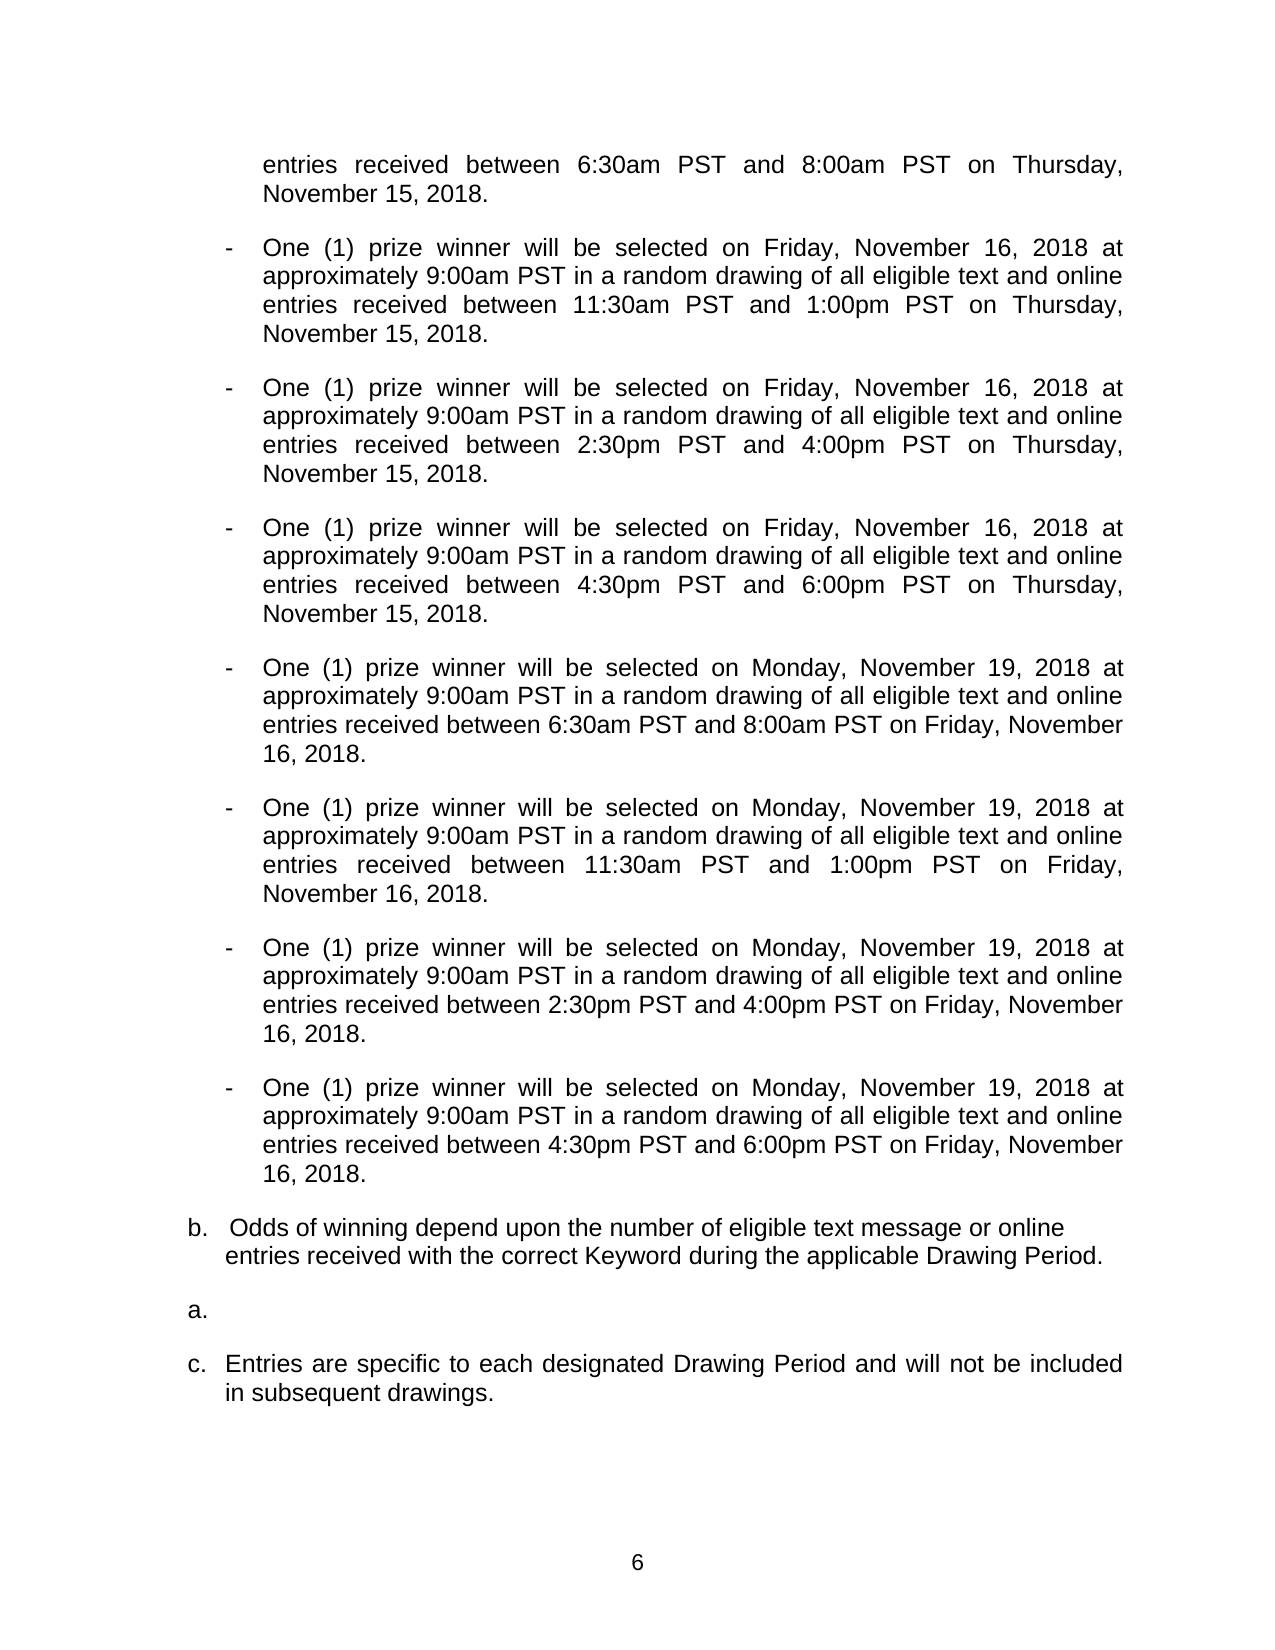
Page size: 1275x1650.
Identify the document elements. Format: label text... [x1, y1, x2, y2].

list One (1) prize winner will be selected on at approximately in a random drawing of all eligible text and online entries received between on . [225, 512, 1125, 627]
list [225, 232, 1125, 347]
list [225, 150, 1125, 207]
subtitle Entries are specific to each designated Drawing Period and will not be included in subsequent drawings. [187, 1349, 1125, 1406]
list One (1) prize winner will be selected on at approximately in a random drawing of all eligible text and online entries received between on . [225, 372, 1125, 487]
